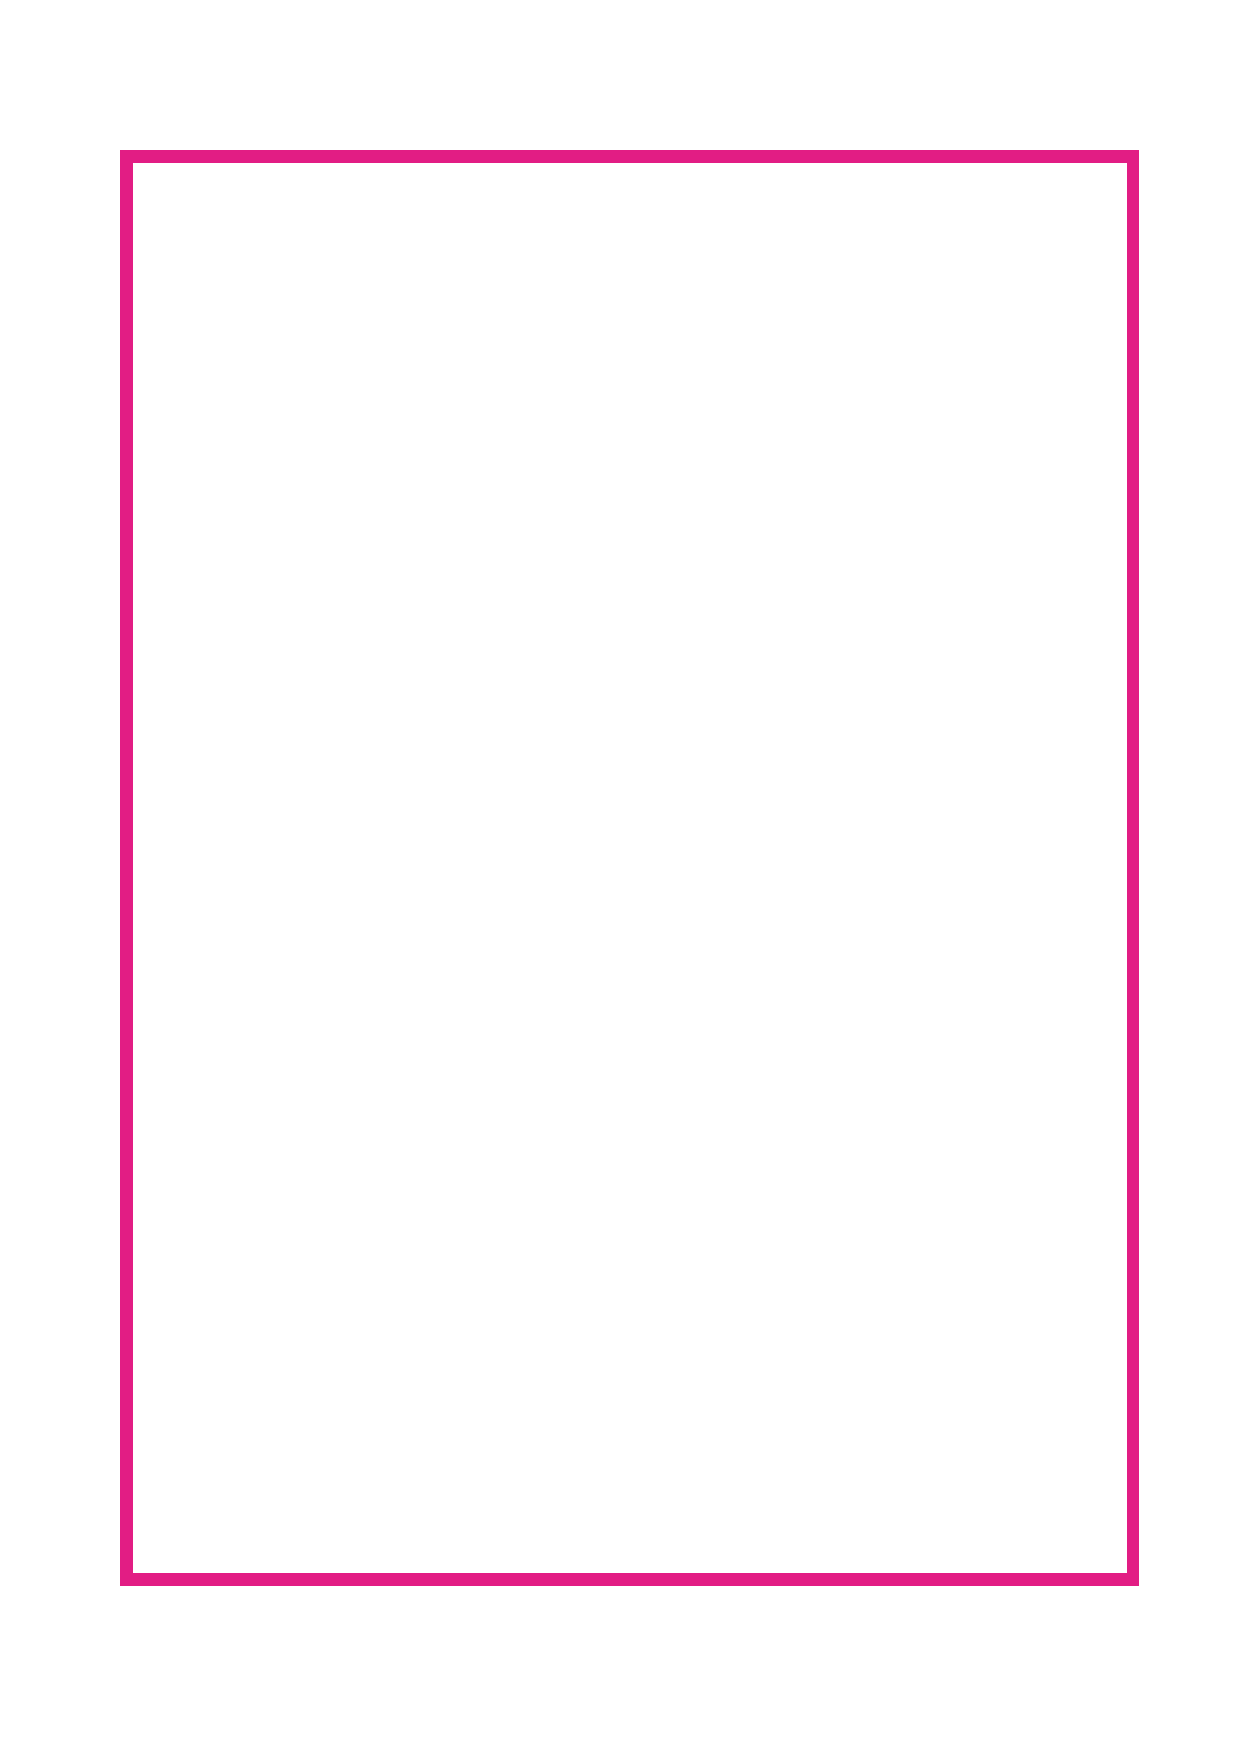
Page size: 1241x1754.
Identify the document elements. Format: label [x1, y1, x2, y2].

table_header [133, 163, 1127, 1573]
